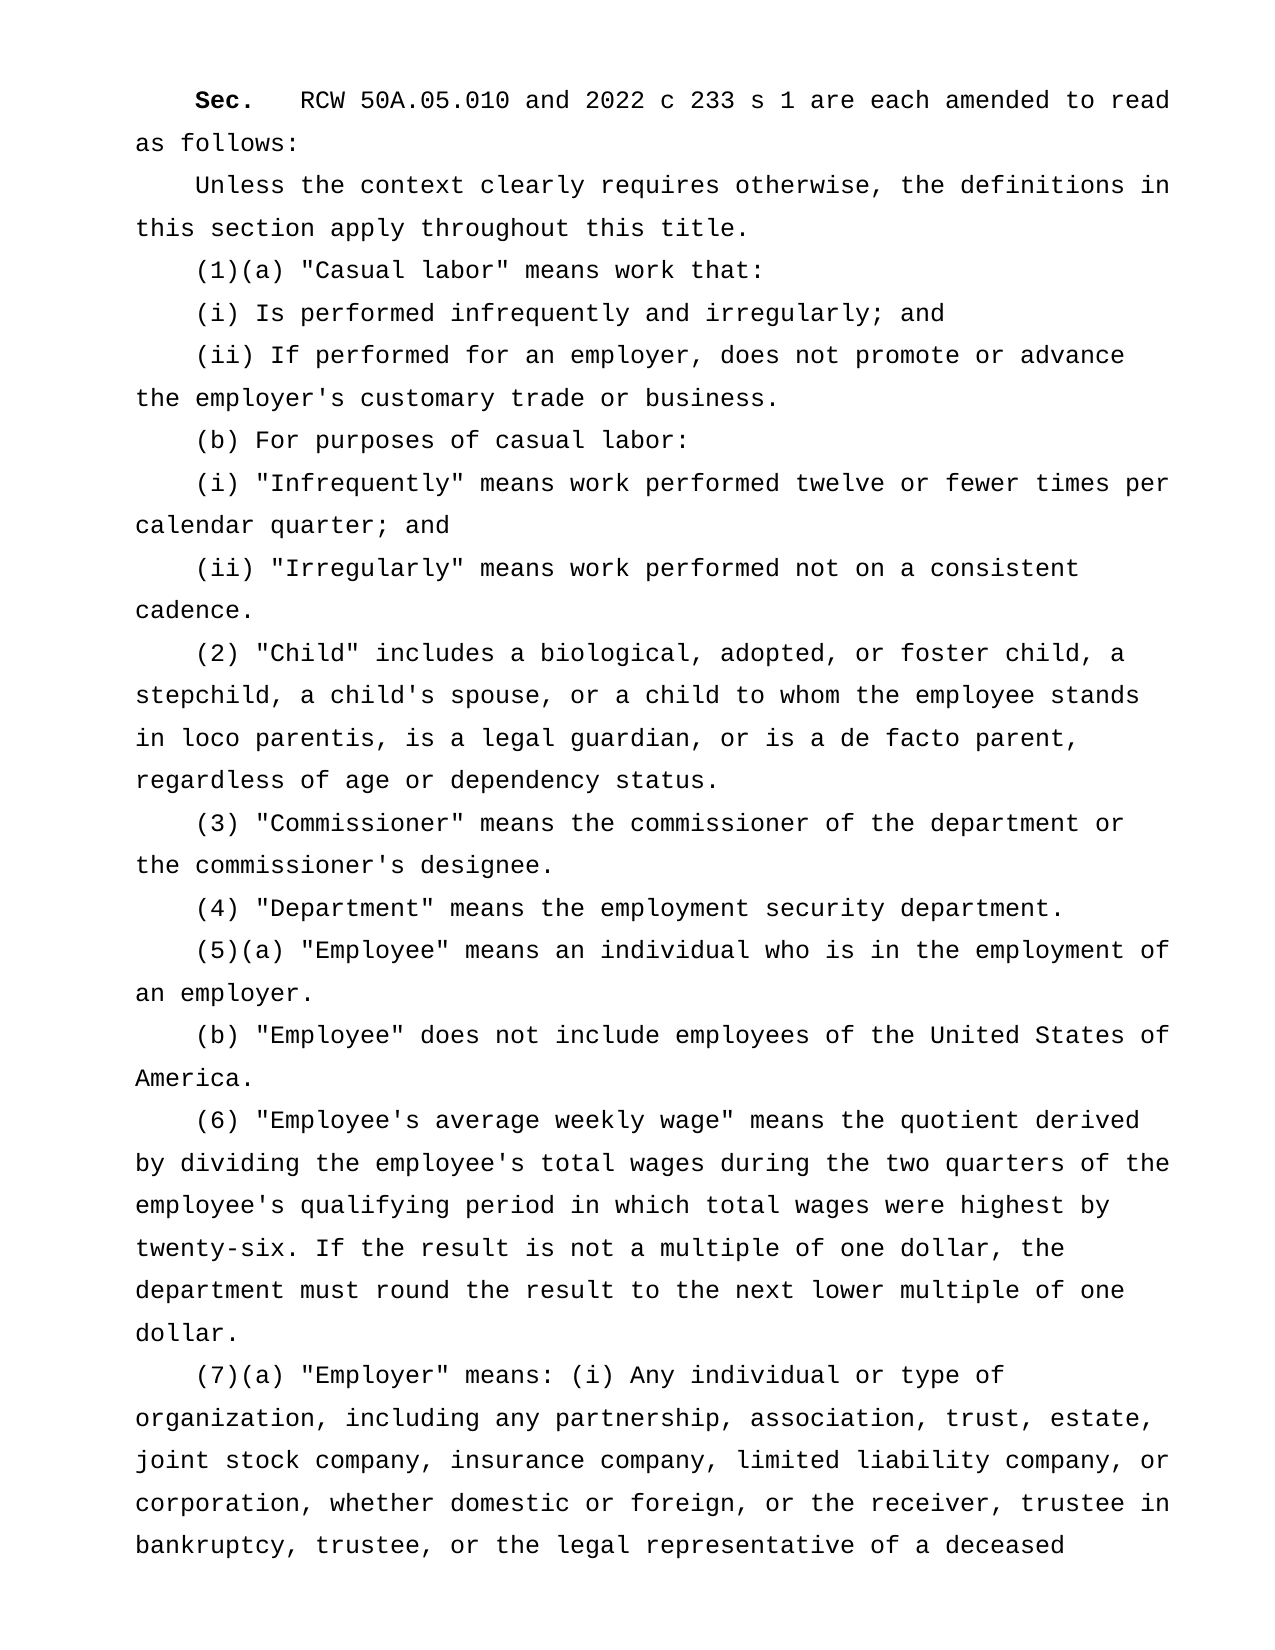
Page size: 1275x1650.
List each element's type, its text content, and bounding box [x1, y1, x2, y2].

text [135, 1350, 1170, 1562]
text (b) "Employee" does not include employees of the United States of America. [135, 1010, 1170, 1095]
text (ii) "Irregularly" means work performed not on a consistent cadence. [135, 542, 1170, 627]
text (i) "Infrequently" means work performed twelve or fewer times per calendar quarter; and [135, 457, 1170, 542]
text (2) "Child" includes a biological, adopted, or foster child, a stepchild, a child's spouse, or a child to whom the employee stands in loco parentis, is a legal guardian, or is a de facto parent, regardless of age or dependency status. [135, 627, 1170, 797]
text (4) "Department" means the employment security department. [135, 882, 1170, 925]
text (b) For purposes of casual labor: [135, 415, 1170, 457]
text (6) "Employee's average weekly wage" means the quotient derived by dividing the employee's total wages during the two quarters of the employee's qualifying period in which total wages were highest by twenty-six. If the result is not a multiple of one dollar, the department must round the result to the next lower multiple of one dollar. [135, 1095, 1170, 1350]
text (3) "Commissioner" means the commissioner of the department or the commissioner's designee. [135, 797, 1170, 882]
text (1)(a) "Casual labor" means work that: [135, 245, 1170, 287]
text (ii) If performed for an employer, does not promote or advance the employer's customary trade or business. [135, 330, 1170, 415]
text (i) Is performed infrequently and irregularly; and [135, 287, 1170, 330]
text Sec. RCW 50A.05.010 and 2022 c 233 s 1 are each amended to read as follows: [135, 75, 1170, 160]
text (5)(a) "Employee" means an individual who is in the employment of an employer. [135, 925, 1170, 1010]
text Unless the context clearly requires otherwise, the definitions in this section apply throughout this title. [135, 160, 1170, 245]
